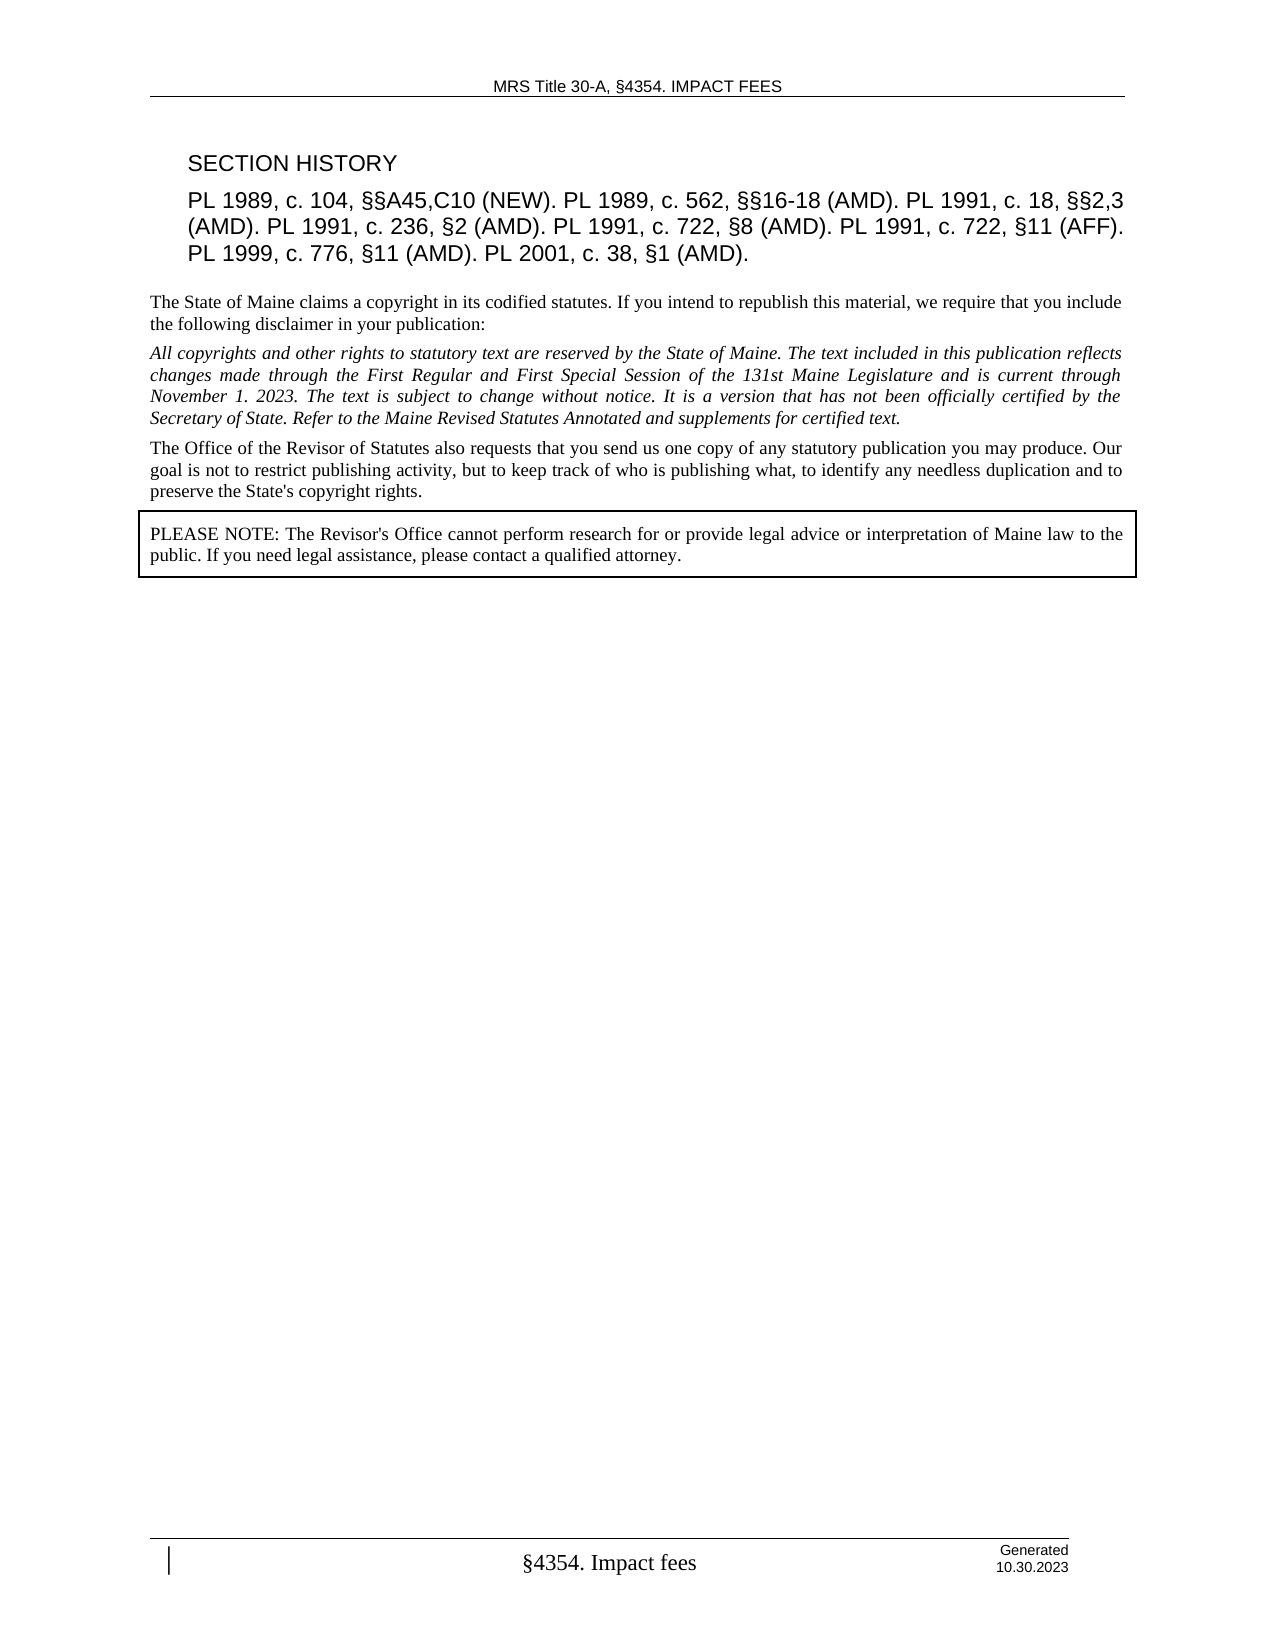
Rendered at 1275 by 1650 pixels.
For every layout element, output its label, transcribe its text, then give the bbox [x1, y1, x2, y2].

text The Office of the Revisor of Statutes also requests that you send us one copy of any statutory publication you may produce. Our goal is not to restrict publishing activity, but to keep track of who is publishing what, to identify any needless duplication and to preserve the State's copyright rights. [150, 437, 1125, 502]
text All copyrights and other rights to statutory text are reserved by the State of Maine. The text included in this publication reflects changes made through the First Regular and First Special Session of the 131st Maine Legislature and is current through November 1. 2023 . The text is subject to change without notice. It is a version that has not been officially certified by the Secretary of State. Refer to the Maine Revised Statutes Annotated and supplements for certified text. [150, 342, 1125, 428]
text PL 1989, c. 104, §§A45,C10 (NEW). PL 1989, c. 562, §§16-18 (AMD). PL 1991, c. 18, §§2,3 (AMD). PL 1991, c. 236, §2 (AMD). PL 1991, c. 722, §8 (AMD). PL 1991, c. 722, §11 (AFF). PL 1999, c. 776, §11 (AMD). PL 2001, c. 38, §1 (AMD). [187, 187, 1125, 266]
text The State of Maine claims a copyright in its codified statutes. If you intend to republish this material, we require that you include the following disclaimer in your publication: [150, 291, 1125, 334]
text SECTION HISTORY [187, 150, 1125, 176]
text PLEASE NOTE: The Revisor's Office cannot perform research for or provide legal advice or interpretation of Maine law to the public. If you need legal assistance, please contact a qualified attorney. [140, 512, 1135, 576]
